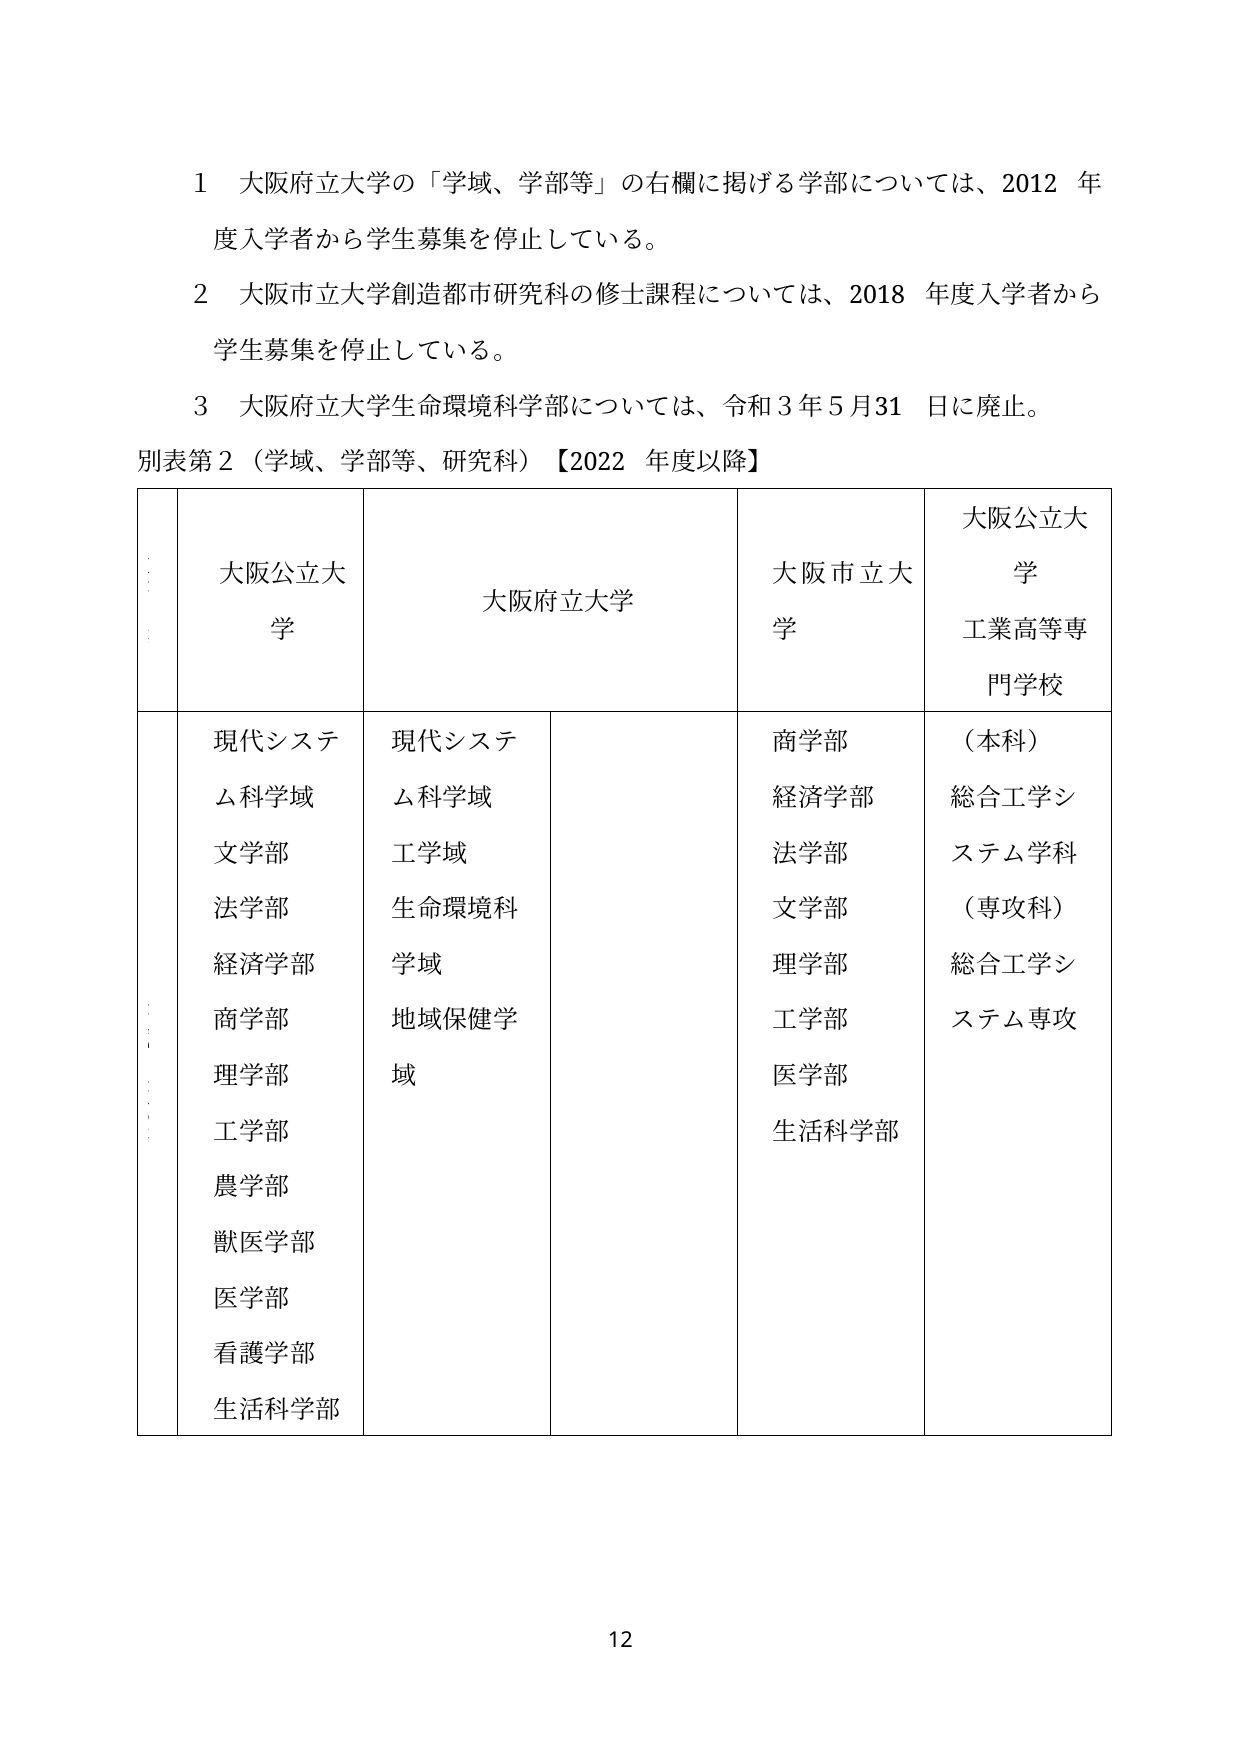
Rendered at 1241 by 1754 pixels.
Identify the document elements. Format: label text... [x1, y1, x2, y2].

table_header 大阪公立大学 [178, 489, 363, 711]
table_header 大阪公立大学 工業高等専門学校 [925, 489, 1111, 711]
table_cell 学域、学部等 [138, 712, 177, 1435]
text ２ 大阪市立大学創造都市研究科の修士課程については、2018年度入学者から学生募集を停止している。 [163, 265, 1103, 376]
table_cell 現代システム科学域 文学部 法学部 経済学部 商学部 理学部 工学部 農学部 獣医学部 医学部 看護学部 生活科学部 [178, 712, 363, 1435]
table_header 大学名等 [138, 489, 177, 711]
table_header 大阪府立大学 [364, 489, 737, 711]
table_cell （本科） 総合工学システム学科 （専攻科） 総合工学システム専攻 [925, 712, 1111, 1435]
text １ 大阪府立大学の「学域、学部等」の右欄に掲げる学部については、2012年度入学者から学生募集を停止している。 [163, 154, 1103, 265]
table_cell 現代システム科学域 工学域 生命環境科学域 地域保健学域 [364, 712, 550, 1435]
text 別表第２（学域、学部等、研究科）【2022年度以降】 [137, 432, 1103, 488]
table_cell 商学部 経済学部 法学部 文学部 理学部 工学部 医学部 生活科学部 [738, 712, 924, 1435]
table_cell [551, 712, 737, 1435]
text ３ 大阪府立大学生命環境科学部については、令和３年５月31日に廃止。 [163, 376, 1103, 432]
table_header 大阪市立大学 [738, 489, 924, 711]
